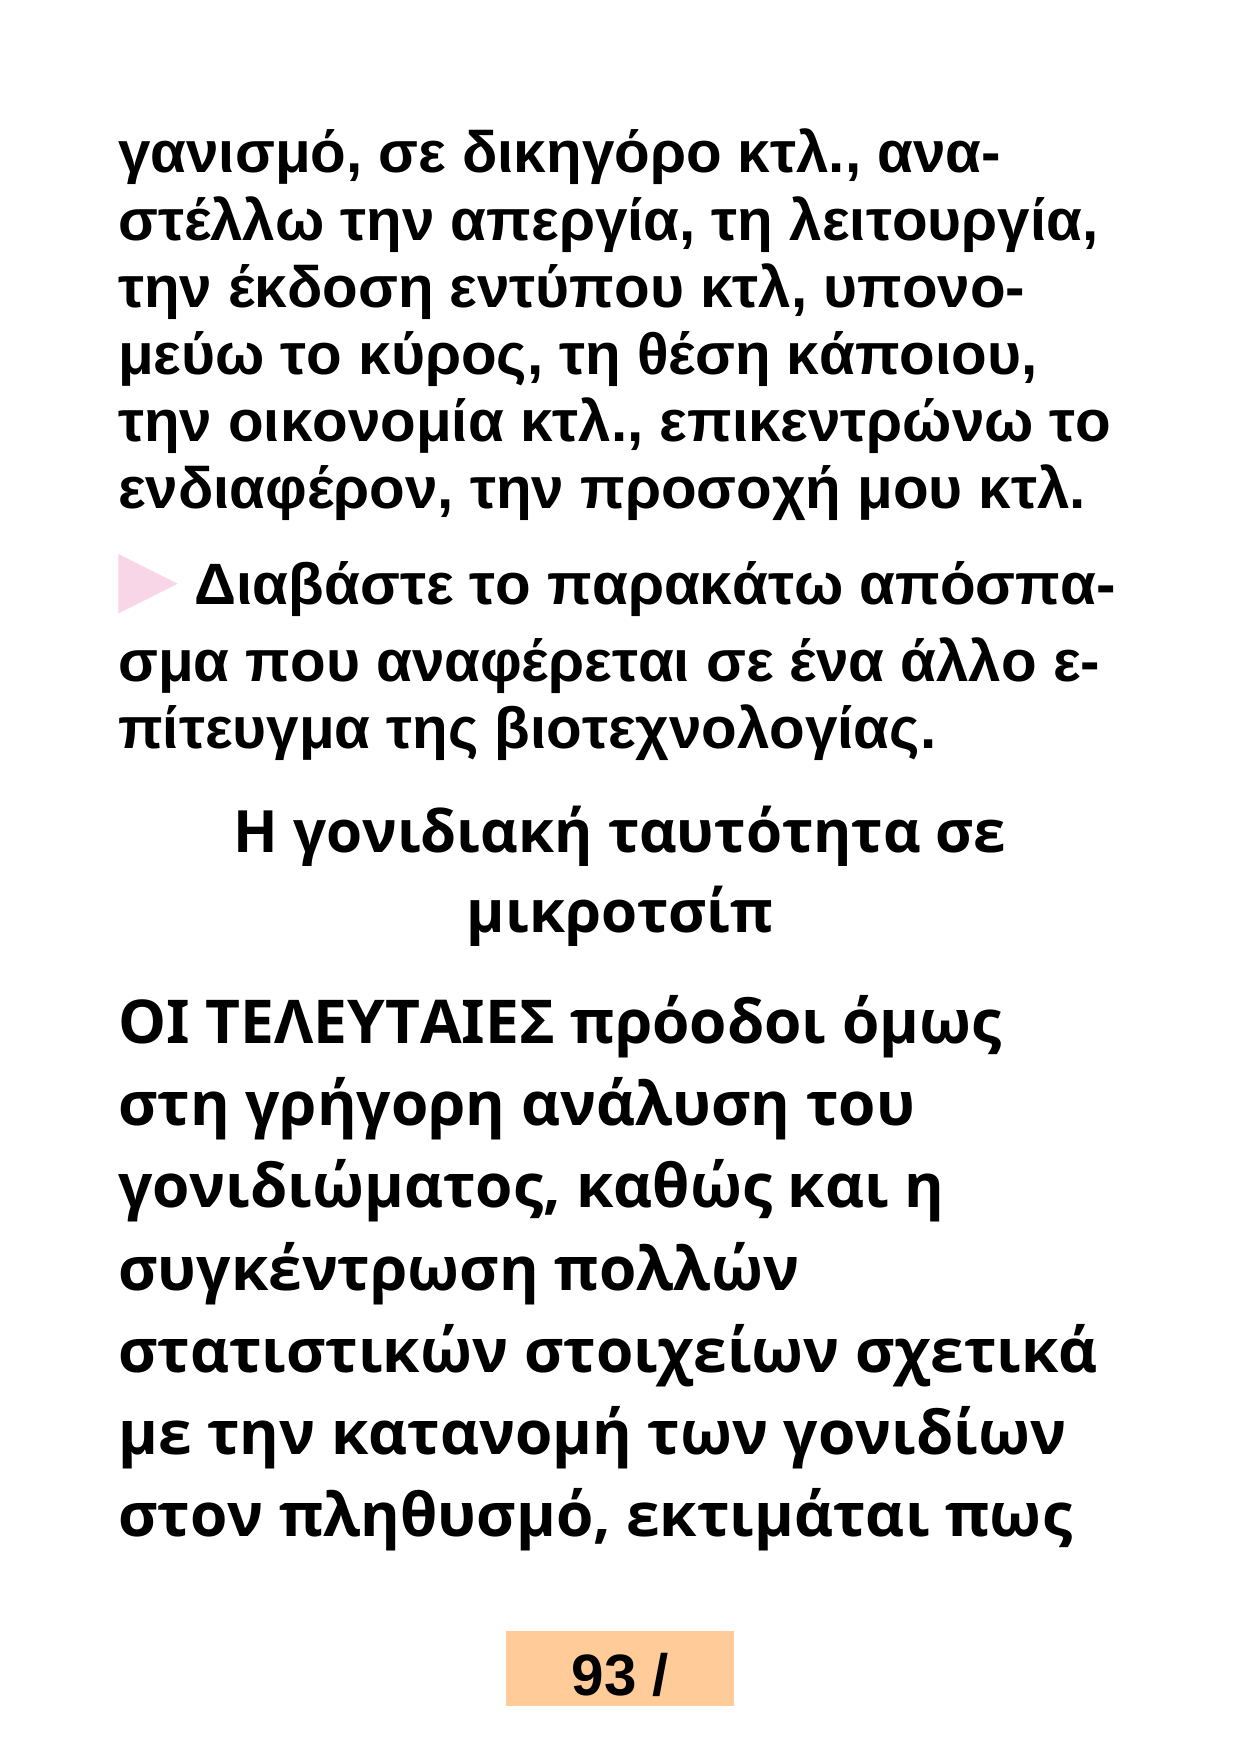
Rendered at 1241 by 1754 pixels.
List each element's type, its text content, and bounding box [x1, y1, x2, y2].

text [118, 978, 1122, 1554]
text ▶ Διαβάστε το παρακάτω απόσπα-σμα που αναφέρεται σε ένα άλλο ε-πίτευγμα της βιοτεχνολογίας. [118, 521, 1122, 761]
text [118, 118, 1122, 521]
text Η γονιδιακή ταυτότητα σε μικροτσίπ [118, 790, 1122, 949]
